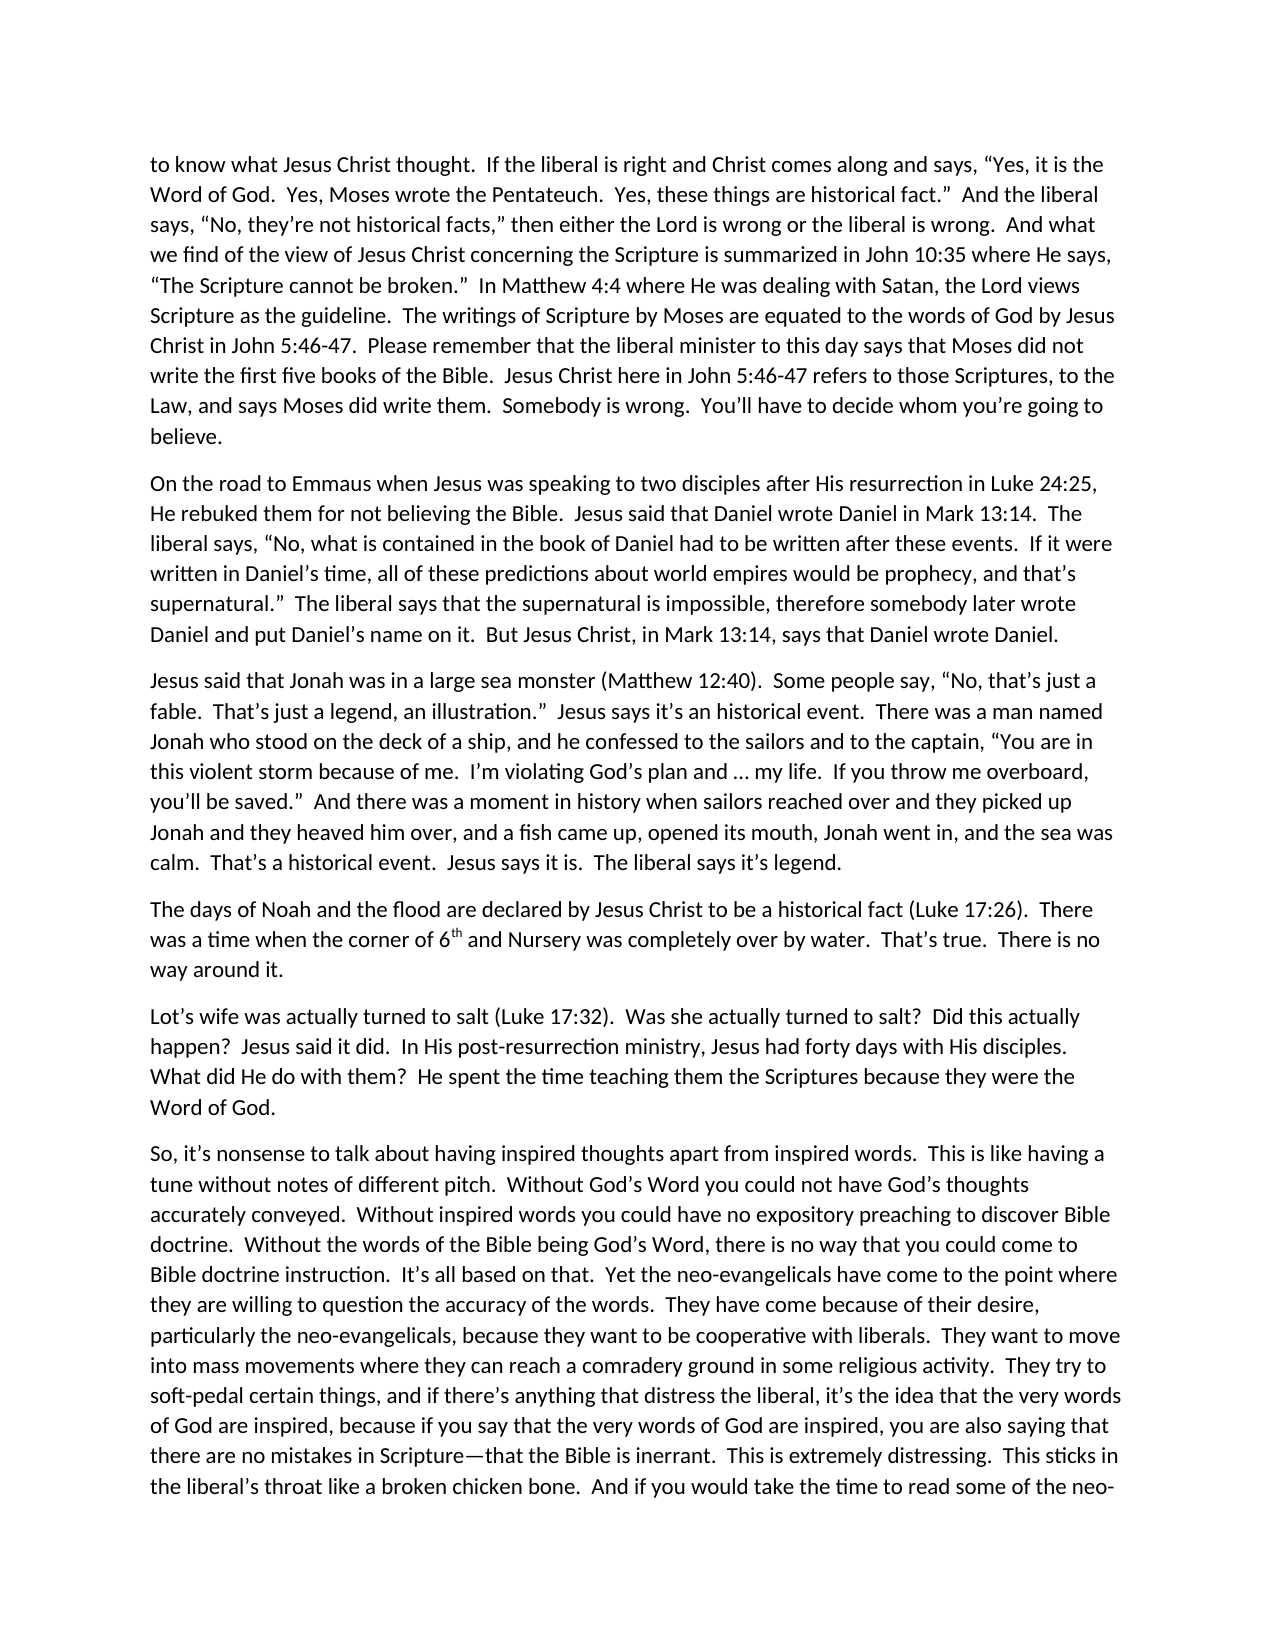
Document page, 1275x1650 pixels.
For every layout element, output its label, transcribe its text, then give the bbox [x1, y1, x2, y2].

text Jesus said that Jonah was in a large sea monster (Matthew 12:40). Some people say, “No, that’s just a fable. That’s just a legend, an illustration.” Jesus says it’s an historical event. There was a man named Jonah who stood on the deck of a ship, and he confessed to the sailors and to the captain, “You are in this violent storm because of me. I’m violating God’s plan and … my life. If you throw me overboard, you’ll be saved.” And there was a moment in history when sailors reached over and they picked up Jonah and they heaved him over, and a fish came up, opened its mouth, Jonah went in, and the sea was calm. That’s a historical event. Jesus says it is. The liberal says it’s legend. [150, 667, 1125, 876]
text Lot’s wife was actually turned to salt (Luke 17:32). Was she actually turned to salt? Did this actually happen? Jesus said it did. In His post-resurrection ministry, Jesus had forty days with His disciples. What did He do with them? He spent the time teaching them the Scriptures because they were the Word of God. [150, 1002, 1125, 1121]
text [150, 150, 1125, 450]
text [150, 1139, 1125, 1500]
text The days of Noah and the flood are declared by Jesus Christ to be a historical fact (Luke 17:26). There was a time when the corner of 6th and Nursery was completely over by water. That’s true. There is no way around it. [150, 895, 1125, 983]
text On the road to Emmaus when Jesus was speaking to two disciples after His resurrection in Luke 24:25, He rebuked them for not believing the Bible. Jesus said that Daniel wrote Daniel in Mark 13:14. The liberal says, “No, what is contained in the book of Daniel had to be written after these events. If it were written in Daniel’s time, all of these predictions about world empires would be prophecy, and that’s supernatural.” The liberal says that the supernatural is impossible, therefore somebody later wrote Daniel and put Daniel’s name on it. But Jesus Christ, in Mark 13:14, says that Daniel wrote Daniel. [150, 469, 1125, 648]
